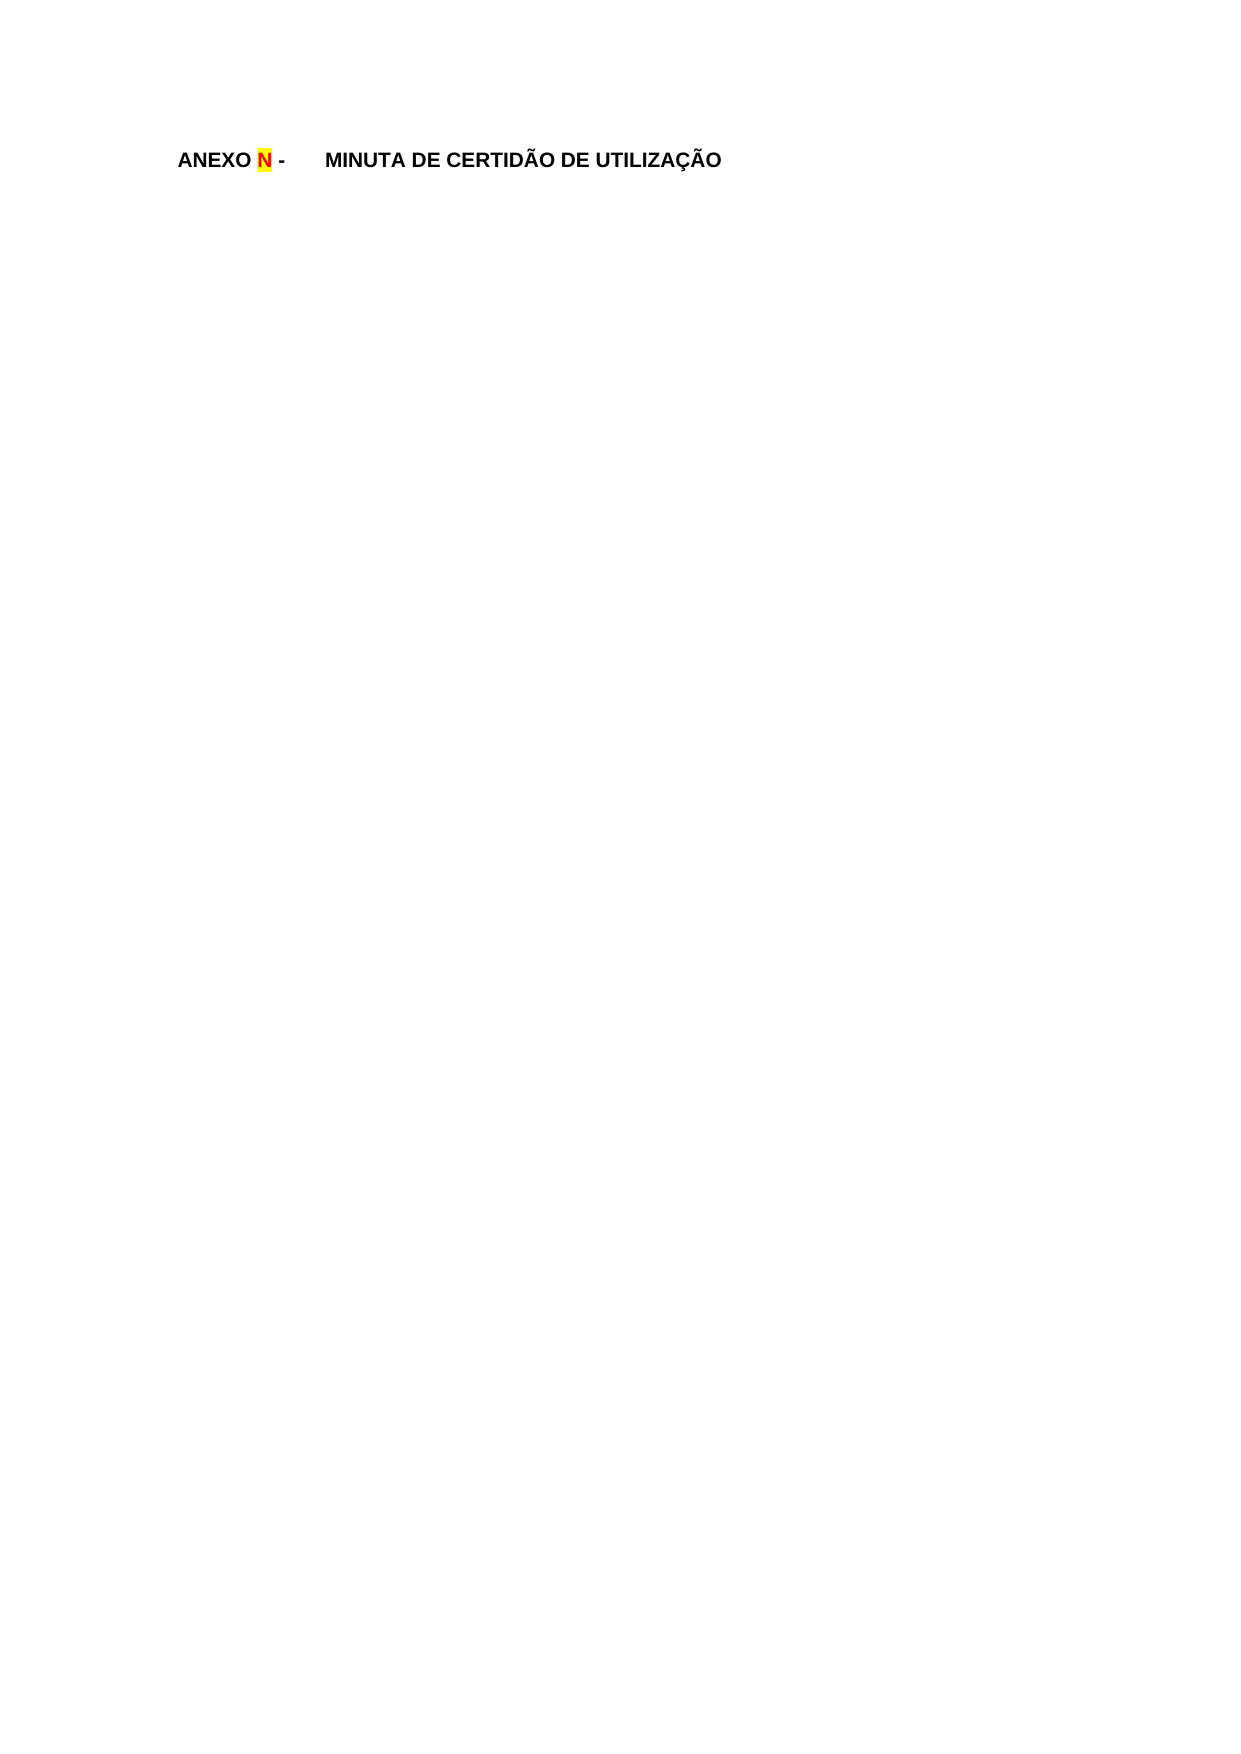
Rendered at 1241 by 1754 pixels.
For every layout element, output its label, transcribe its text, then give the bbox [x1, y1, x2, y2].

text ANEXO N - MINUTA DE CERTIDÃO DE UTILIZAÇÃO [272, 148, 1063, 172]
